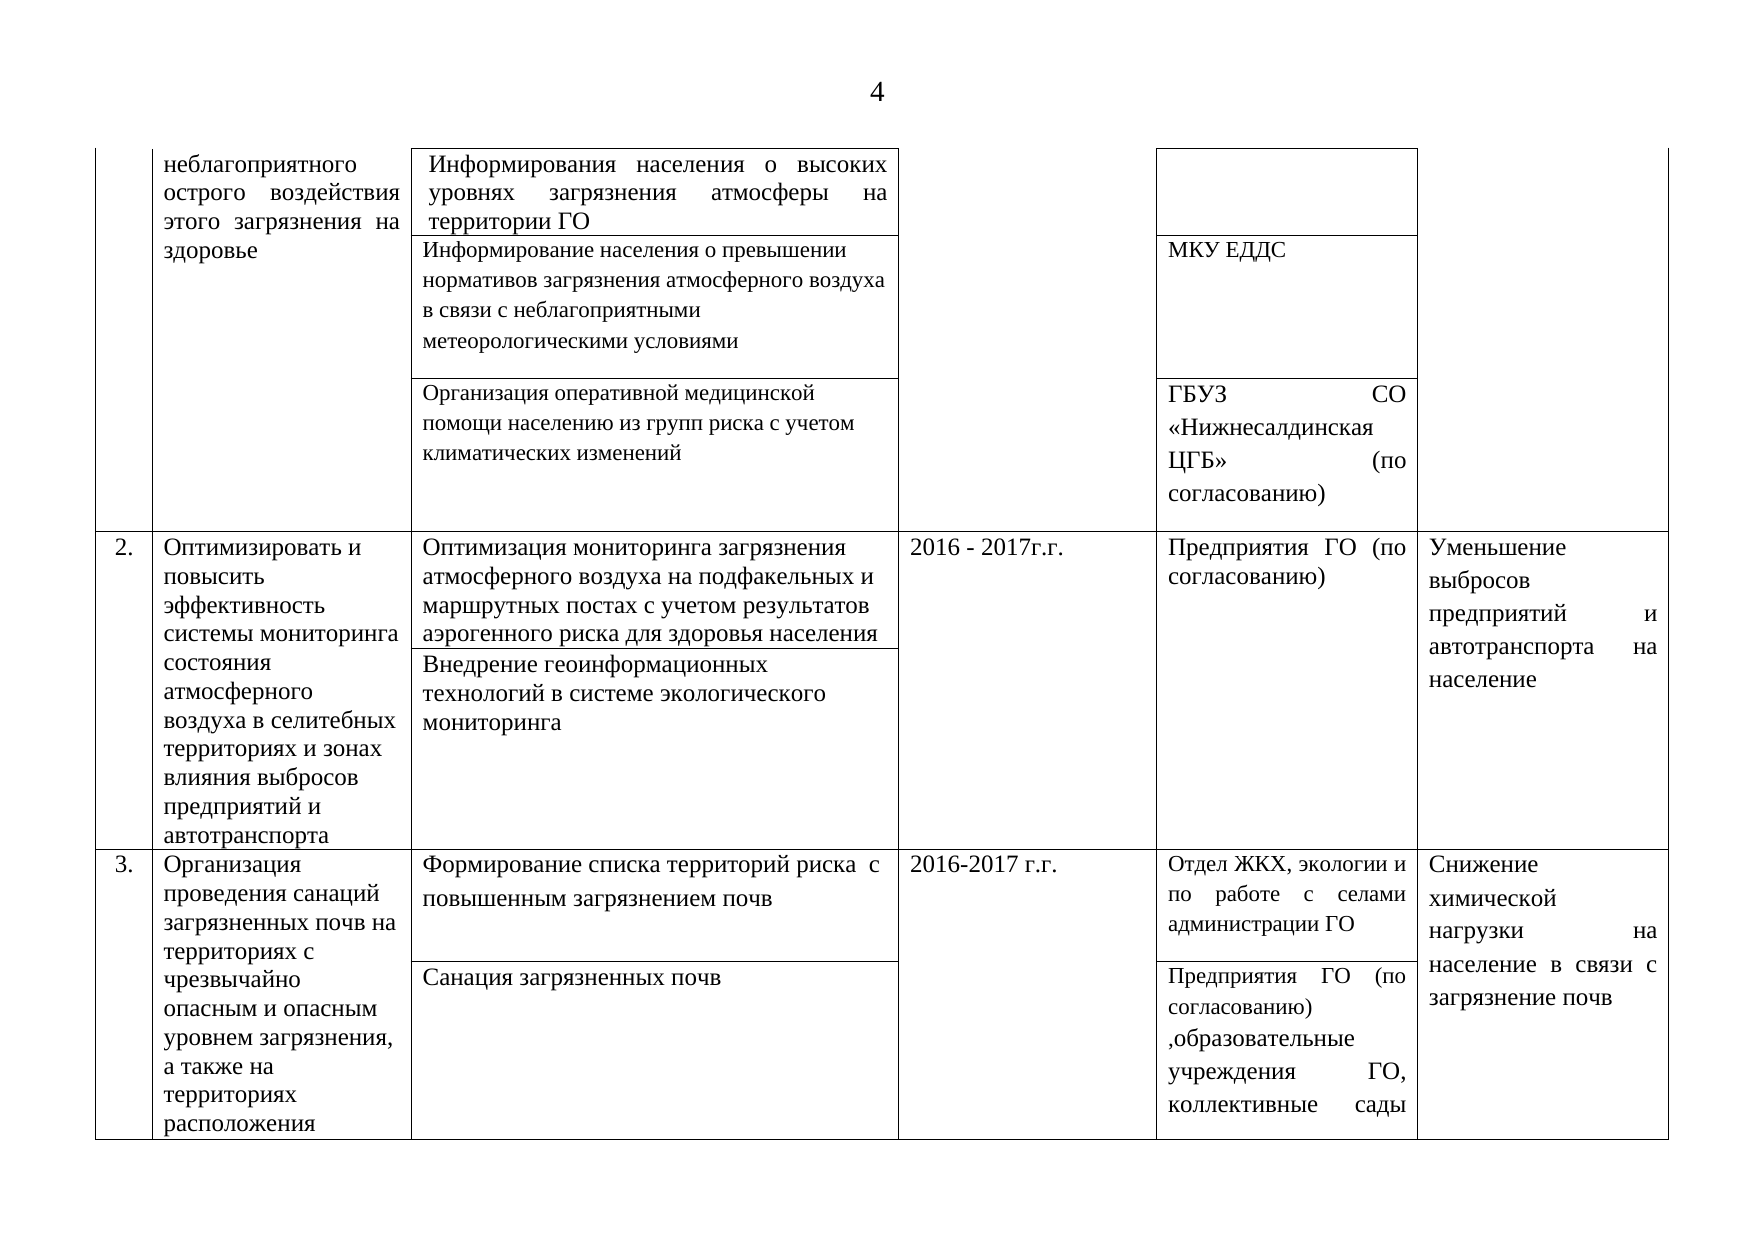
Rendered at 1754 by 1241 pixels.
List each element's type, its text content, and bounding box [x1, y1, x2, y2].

table_cell 2. [96, 532, 152, 848]
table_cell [1157, 962, 1417, 1139]
table_cell Предприятия ГО (по согласованию) [1157, 532, 1417, 848]
table_cell Уменьшение выбросов предприятий и автотранспорта на население [1418, 532, 1668, 848]
table_cell Отдел ЖКХ, экологии и по работе с селами администрации ГО [1157, 850, 1417, 961]
table_cell 2016 - 2017г.г. [899, 532, 1156, 848]
table_cell Организация проведения санаций загрязненных почв на территориях с чрезвычайно опасным и опасным уровнем загрязнения, а также на территориях расположения дачных участков [153, 850, 411, 1139]
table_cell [412, 962, 898, 1139]
table_cell 2016-2017 г.г. [899, 850, 1156, 1139]
table_cell Информирование населения о превышении нормативов загрязнения атмосферного воздуха в связи с неблагоприятными метеорологическими условиями [412, 236, 898, 378]
table_cell ГБУЗ СО «Нижнесалдинская ЦГБ» (по согласованию) [1157, 379, 1417, 531]
table_cell Внедрение геоинформационных технологий в системе экологического мониторинга [412, 649, 898, 848]
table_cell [412, 149, 898, 235]
table_cell Формирование списка территорий риска с повышенным загрязнением почв [412, 850, 898, 961]
table_cell Оптимизация мониторинга загрязнения атмосферного воздуха на подфакельных и маршрутных постах с учетом результатов аэрогенного риска для здоровья населения [412, 532, 898, 648]
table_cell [1157, 149, 1417, 235]
table_cell 3. [96, 850, 152, 1139]
table_cell МКУ ЕДДС [1157, 236, 1417, 378]
table_cell Снижение химической нагрузки на население в связи с загрязнение почв [1418, 850, 1668, 1139]
table_cell Оптимизировать и повысить эффективность системы мониторинга состояния атмосферного воздуха в селитебных территориях и зонах влияния выбросов предприятий и автотранспорта [153, 532, 411, 848]
table_cell Организация оперативной медицинской помощи населению из групп риска с учетом климатических изменений [412, 379, 898, 531]
